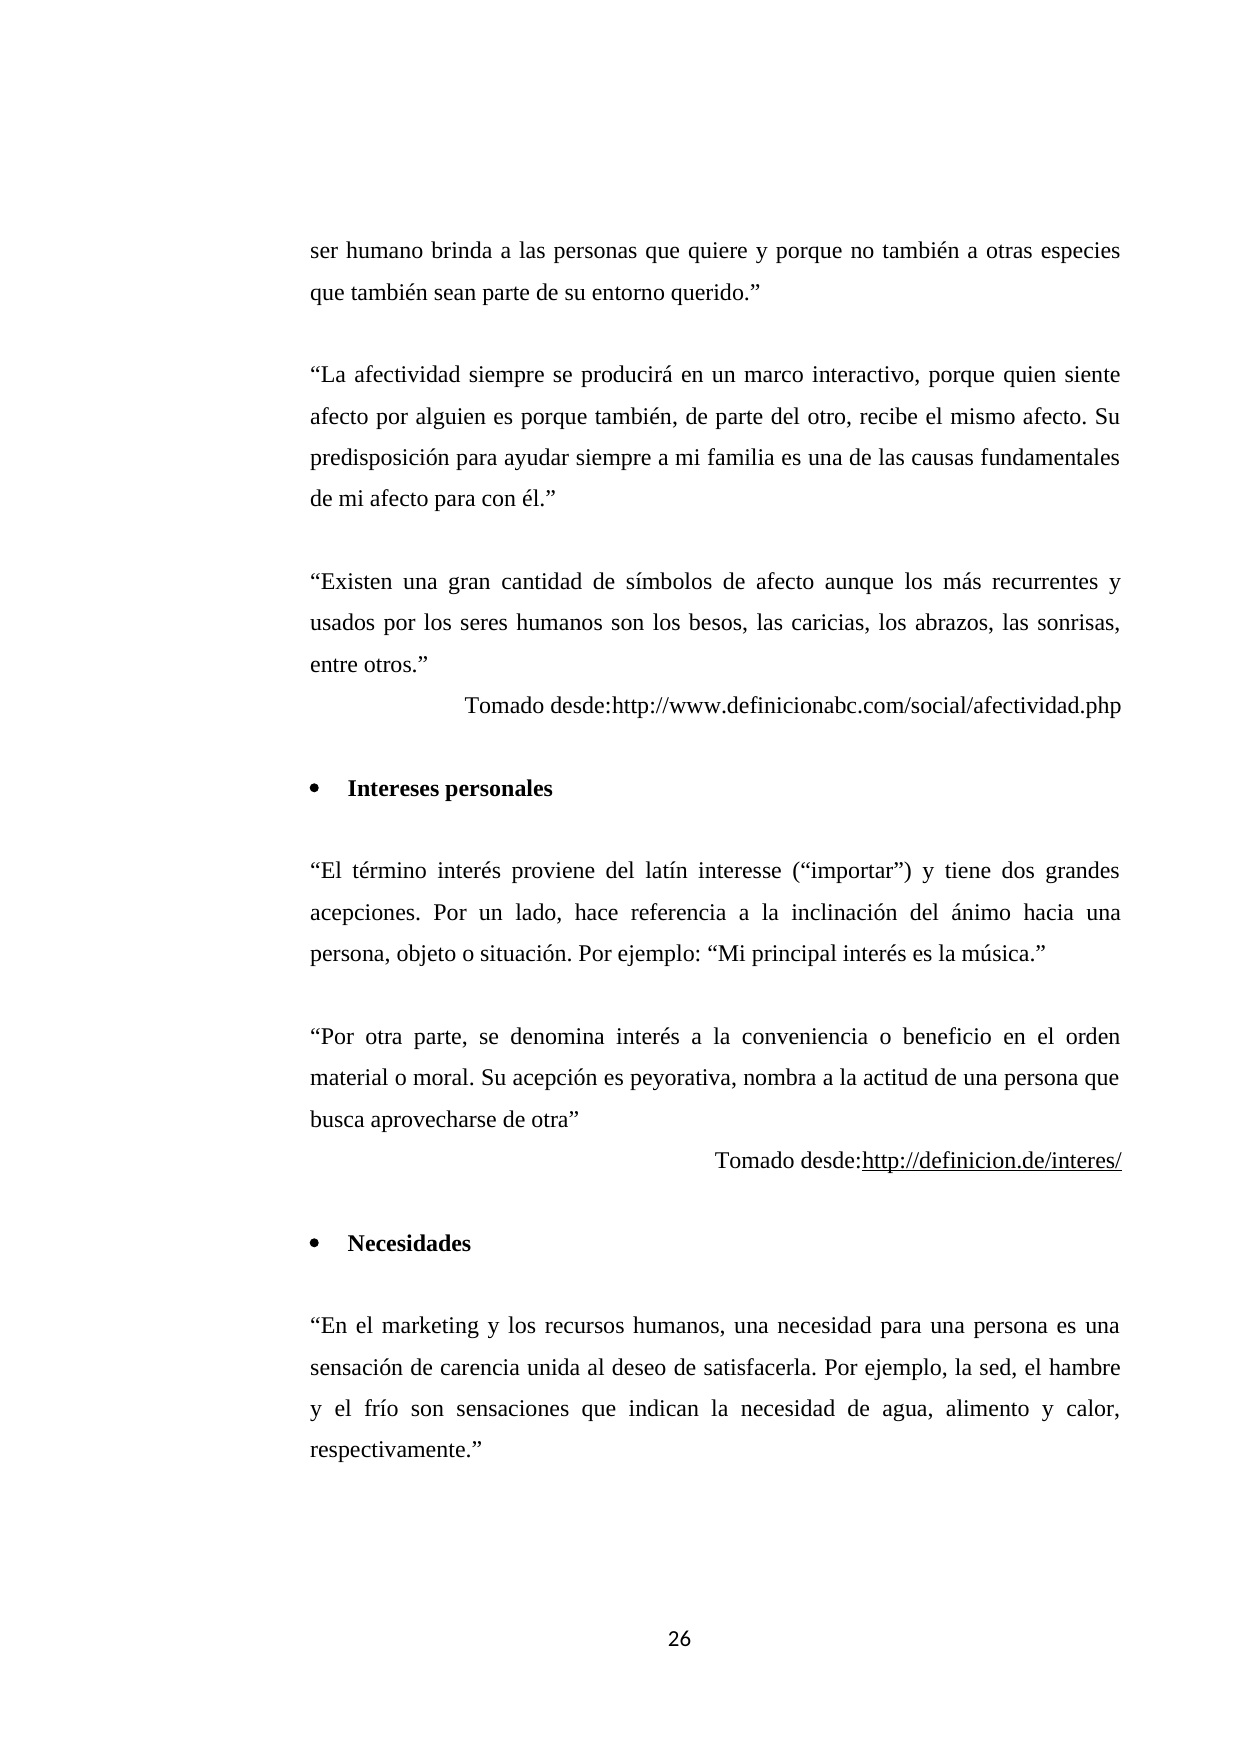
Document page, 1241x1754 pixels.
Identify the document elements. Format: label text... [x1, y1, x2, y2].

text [310, 236, 1122, 305]
text “Existen una gran cantidad de símbolos de afecto aunque los más recurrentes y usados por los seres humanos son los besos, las caricias, los abrazos, las sonrisas, entre otros.” [310, 567, 1122, 677]
list Necesidades [310, 1229, 1122, 1256]
text “Por otra parte, se denomina interés a la conveniencia o beneficio en el orden material o moral. Su acepción es peyorativa, nombra a la actitud de una persona que busca aprovecharse de otra” [310, 1022, 1122, 1132]
list Intereses personales [310, 774, 1122, 801]
text “El término interés proviene del latín interesse (“importar”) y tiene dos grandes acepciones. Por un lado, hace referencia a la inclinación del ánimo hacia una persona, objeto o situación. Por ejemplo: “Mi principal interés es la música.” [310, 857, 1122, 967]
text Tomado desde: http://definicion.de/interes/ [310, 1146, 1122, 1174]
text Tomado desde: http://www.definicionabc.com/social/afectividad.php [310, 691, 1122, 719]
text “En el marketing y los recursos humanos, una necesidad para una persona es una sensación de carencia unida al deseo de satisfacerla. Por ejemplo, la sed, el hambre y el frío son sensaciones que indican la necesidad de agua, alimento y calor, respectivamente.” [310, 1311, 1122, 1463]
text “La afectividad siempre se producirá en un marco interactivo, porque quien siente afecto por alguien es porque también, de parte del otro, recibe el mismo afecto. Su predisposición para ayudar siempre a mi familia es una de las causas fundamentales de mi afecto para con él.” [310, 360, 1122, 512]
